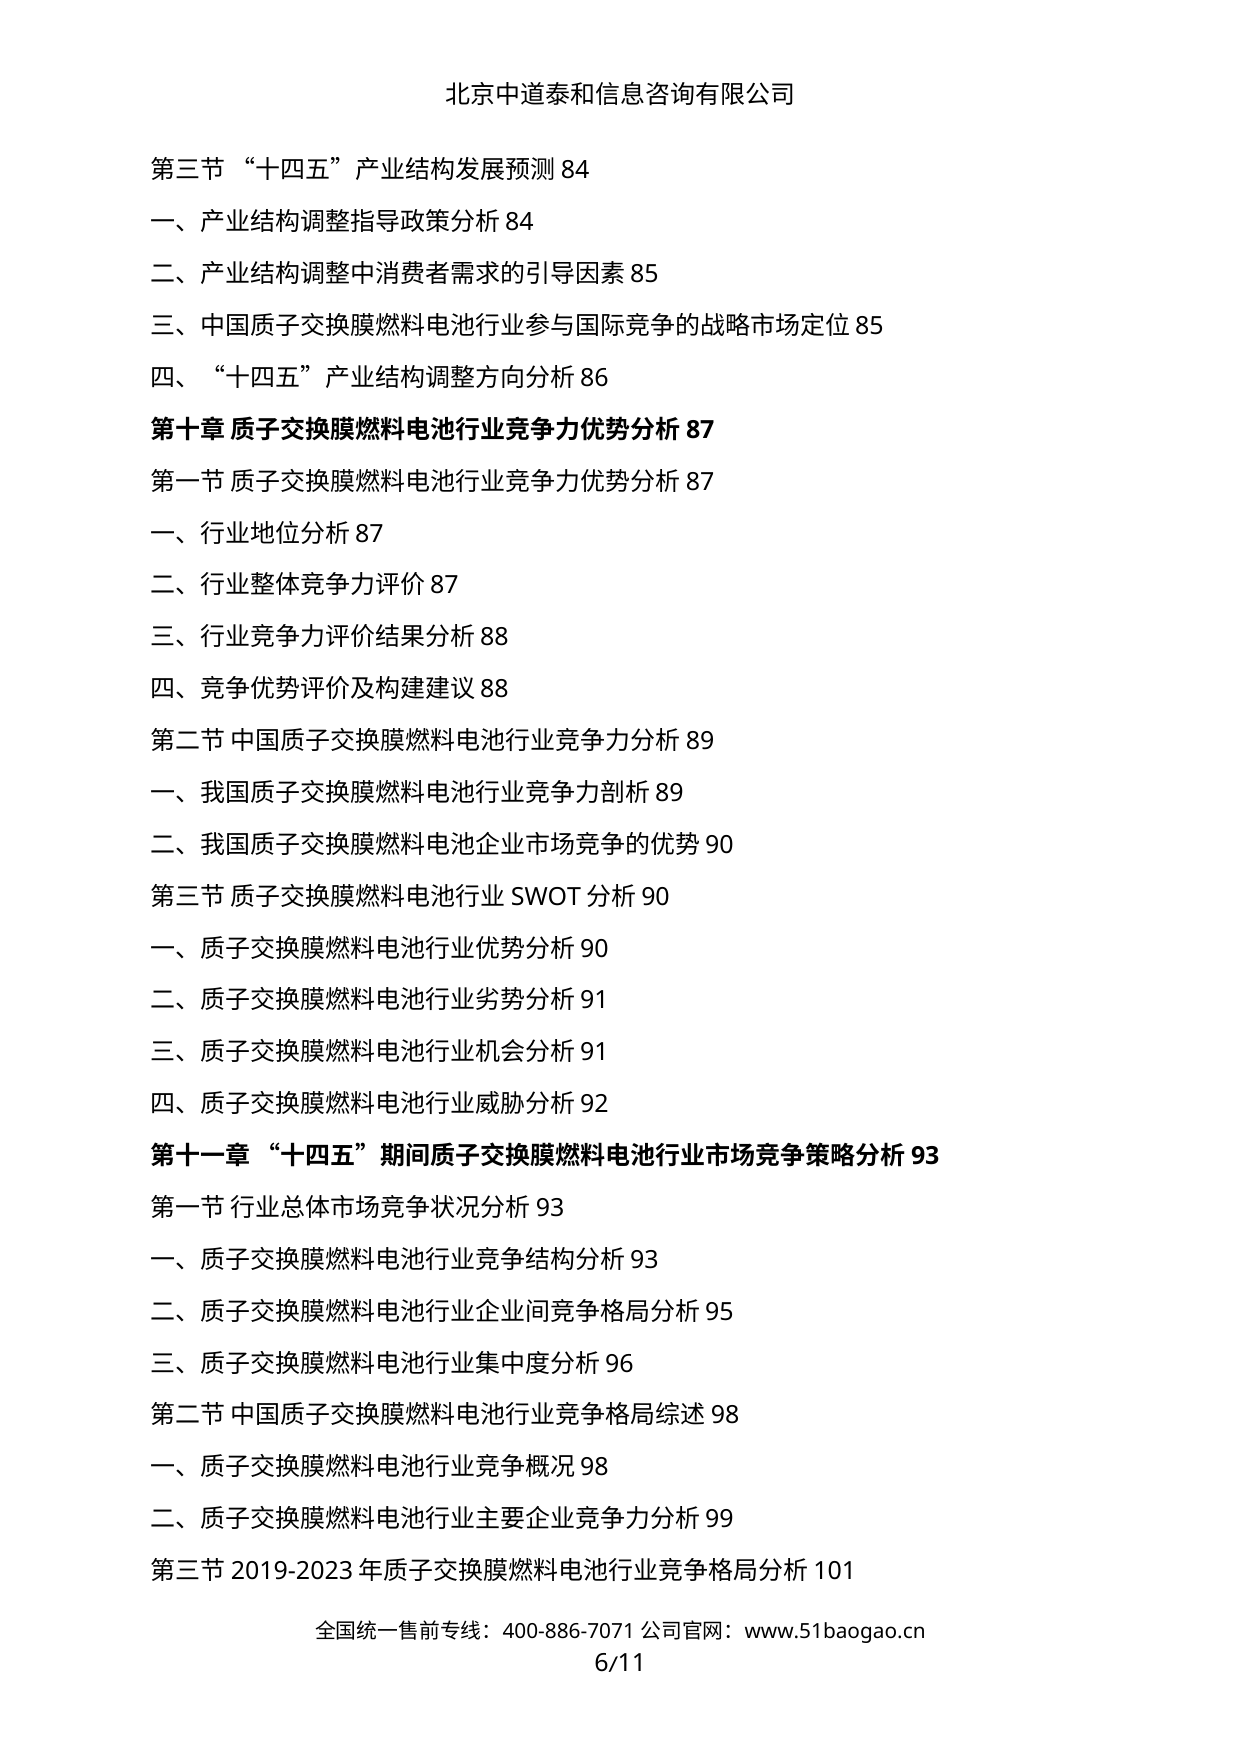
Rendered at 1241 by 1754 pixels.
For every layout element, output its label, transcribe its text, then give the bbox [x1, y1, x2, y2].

text 一、质子交换膜燃料电池行业竞争结构分析93 [150, 1239, 1090, 1276]
text 二、行业整体竞争力评价87 [150, 565, 1090, 601]
text 第一节 行业总体市场竞争状况分析93 [150, 1187, 1090, 1224]
text 一、质子交换膜燃料电池行业竞争概况98 [150, 1447, 1090, 1483]
text 三、行业竞争力评价结果分析88 [150, 617, 1090, 653]
text 二、质子交换膜燃料电池行业企业间竞争格局分析95 [150, 1291, 1090, 1327]
text 二、我国质子交换膜燃料电池企业市场竞争的优势90 [150, 824, 1090, 861]
text 三、中国质子交换膜燃料电池行业参与国际竞争的战略市场定位85 [150, 306, 1090, 342]
text 第三节 “十四五”产业结构发展预测84 [150, 150, 1090, 186]
text 第二节 中国质子交换膜燃料电池行业竞争力分析89 [150, 721, 1090, 757]
text 四、竞争优势评价及构建建议88 [150, 669, 1090, 705]
text 一、产业结构调整指导政策分析84 [150, 202, 1090, 238]
text 三、质子交换膜燃料电池行业机会分析91 [150, 1032, 1090, 1068]
text 一、我国质子交换膜燃料电池行业竞争力剖析89 [150, 772, 1090, 809]
text 三、质子交换膜燃料电池行业集中度分析96 [150, 1343, 1090, 1379]
text 一、质子交换膜燃料电池行业优势分析90 [150, 928, 1090, 964]
text 四、“十四五”产业结构调整方向分析86 [150, 357, 1090, 394]
text 一、行业地位分析87 [150, 513, 1090, 549]
text 二、质子交换膜燃料电池行业主要企业竞争力分析99 [150, 1499, 1090, 1535]
text 二、质子交换膜燃料电池行业劣势分析91 [150, 980, 1090, 1016]
text 第十一章 “十四五”期间质子交换膜燃料电池行业市场竞争策略分析93 [150, 1136, 1090, 1172]
text 二、产业结构调整中消费者需求的引导因素85 [150, 254, 1090, 290]
text 第三节 2019-2023年质子交换膜燃料电池行业竞争格局分析101 [150, 1551, 1090, 1587]
text 第三节 质子交换膜燃料电池行业SWOT分析90 [150, 876, 1090, 912]
text 第一节 质子交换膜燃料电池行业竞争力优势分析87 [150, 461, 1090, 497]
text 四、质子交换膜燃料电池行业威胁分析92 [150, 1084, 1090, 1120]
text 第十章 质子交换膜燃料电池行业竞争力优势分析87 [150, 409, 1090, 446]
text 第二节 中国质子交换膜燃料电池行业竞争格局综述98 [150, 1395, 1090, 1431]
